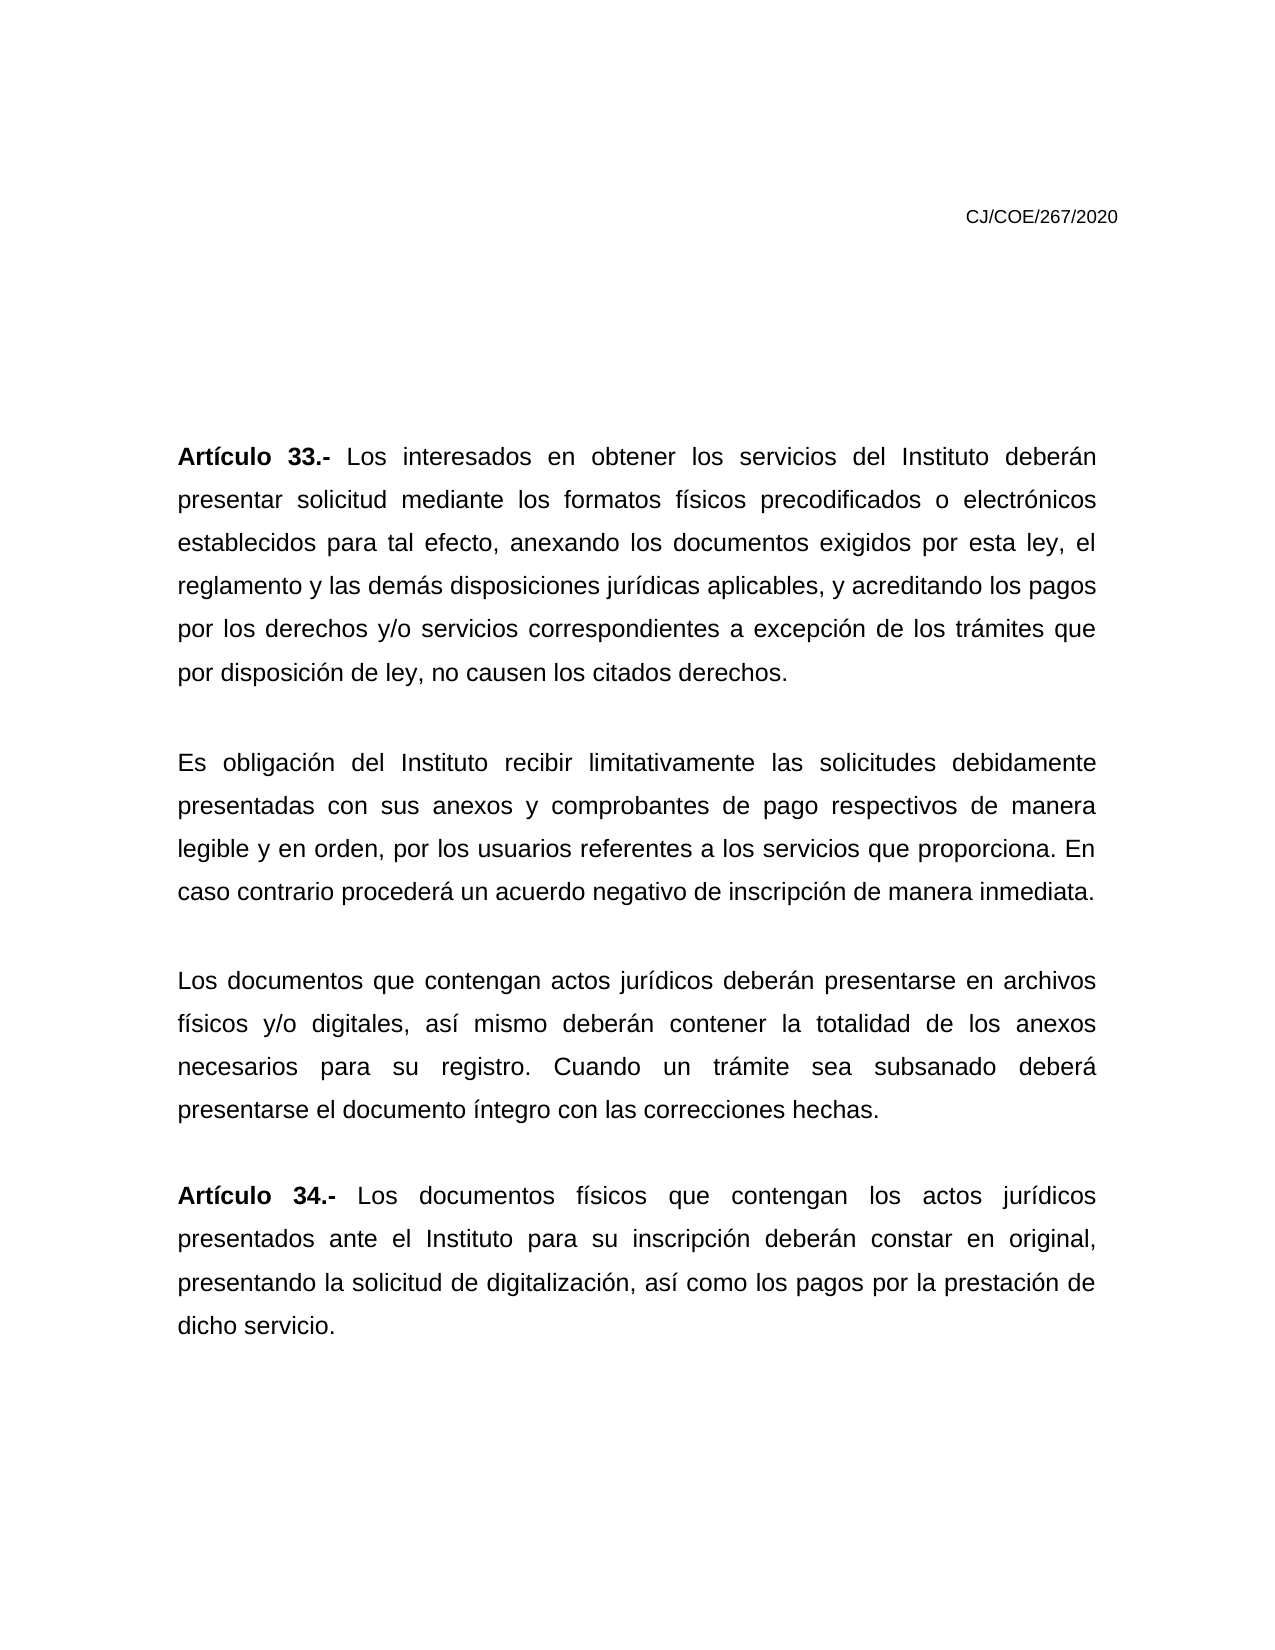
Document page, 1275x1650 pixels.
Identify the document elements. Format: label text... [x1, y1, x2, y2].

text Es obligación del Instituto recibir limitativamente las solicitudes debidamente presentadas con sus anexos y comprobantes de pago respectivos de manera legible y en orden, por los usuarios referentes a los servicios que proporciona. En caso contrario procederá un acuerdo negativo de inscripción de manera inmediata. [177, 747, 1098, 906]
text Artículo 34.- Los documentos físicos que contengan los actos jurídicos presentados ante el Instituto para su inscripción deberán constar en original, presentando la solicitud de digitalización, así como los pagos por la prestación de dicho servicio. [177, 1181, 1098, 1339]
text Los documentos que contengan actos jurídicos deberán presentarse en archivos físicos y/o digitales, así mismo deberán contener la totalidad de los anexos necesarios para su registro. Cuando un trámite sea subsanado deberá presentarse el documento íntegro con las correcciones hechas. [177, 966, 1098, 1124]
text Artículo 33.- Los interesados en obtener los servicios del Instituto deberán presentar solicitud mediante los formatos físicos precodificados o electrónicos establecidos para tal efecto, anexando los documentos exigidos por esta ley, el reglamento y las demás disposiciones jurídicas aplicables, y acreditando los pagos por los derechos y/o servicios correspondientes a excepción de los trámites que por disposición de ley, no causen los citados derechos. [177, 442, 1098, 686]
